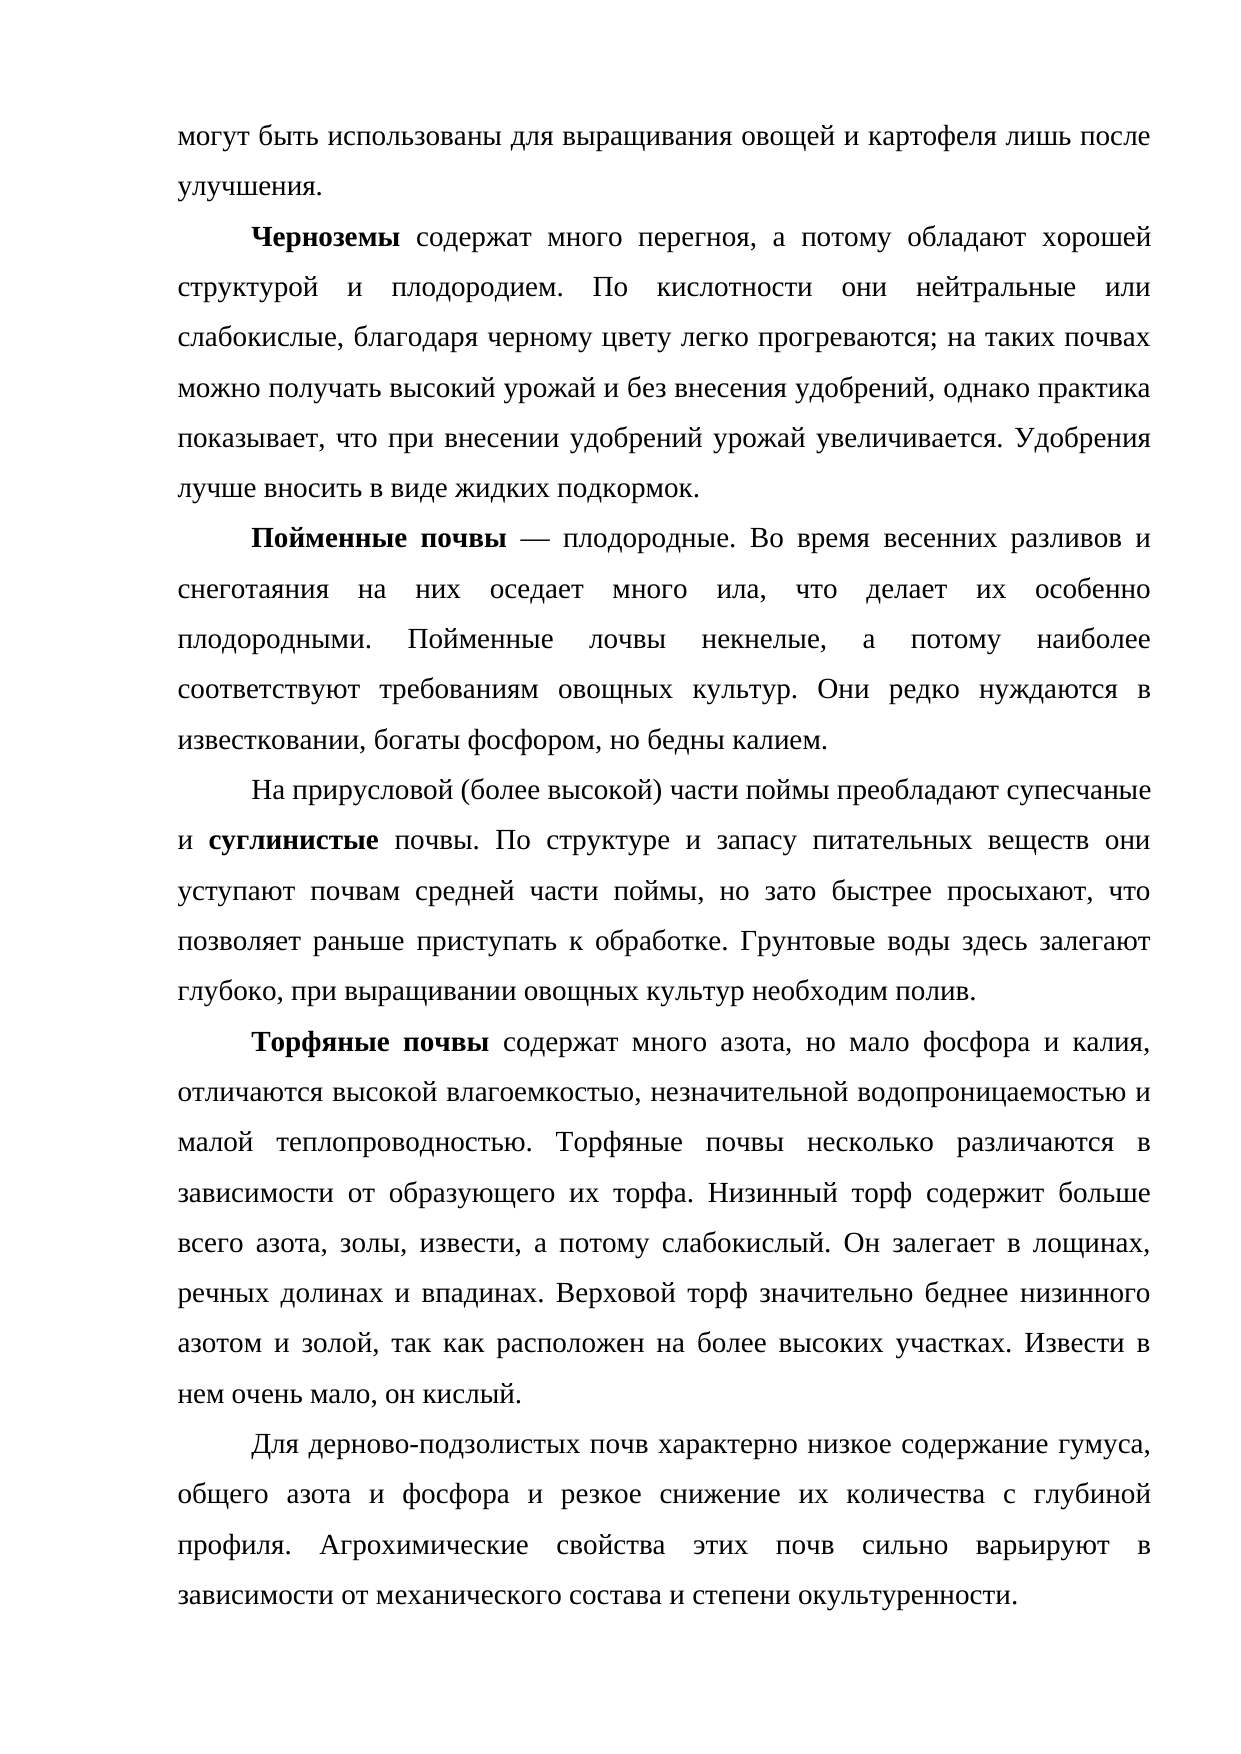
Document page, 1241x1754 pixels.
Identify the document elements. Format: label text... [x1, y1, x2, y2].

text Черноземы содержат много перегноя, а потому обладают хорошей структурой и плодородием. По кислотности они нейтральные или слабокислые, благодаря черному цвету легко прогреваются; на таких почвах можно получать высокий урожай и без внесения удобрений, однако практика показывает, что при внесении удобрений урожай увеличивается. Удобрения лучше вносить в виде жидких подкормок. [177, 219, 1152, 504]
text Для дерново-подзолистых почв характерно низкое содержание гумуса, общего азота и фосфора и резкое снижение их количества с глубиной профиля. Агрохимические свойства этих почв сильно варьируют в зависимости от механического состава и степени окультуренности. [177, 1426, 1152, 1611]
text Пойменные почвы — плодородные. Во время весенних разливов и снеготаяния на них оседает много ила, что делает их особенно плодородными. Пойменные лочвы некнелые, а потому наиболее соответствуют требованиям овощных культур. Они редко нуждаются в известковании, богаты фосфором, но бедны калием. [177, 521, 1152, 755]
text На прирусловой (более высокой) части поймы преобладают супесчаные и суглинистые почвы. По структуре и запасу питательных веществ они уступают почвам средней части поймы, но зато быстрее просыхают, что позволяет раньше приступать к обработке. Грунтовые воды здесь залегают глубоко, при выращивании овощных культур необходим полив. [177, 772, 1152, 1007]
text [177, 118, 1152, 202]
text Торфяные почвы содержат много азота, но мало фосфора и калия, отличаются высокой влагоемкостыо, незначительной водопроницаемостью и малой теплопроводностью. Торфяные почвы несколько различаются в зависимости от образующего их торфа. Низинный торф содержит больше всего азота, золы, извести, а потому слабокислый. Он залегает в лощинах, речных долинах и впадинах. Верховой торф значительно беднее низинного азотом и золой, так как расположен на более высоких участках. Извести в нем очень мало, он кислый. [177, 1024, 1152, 1409]
